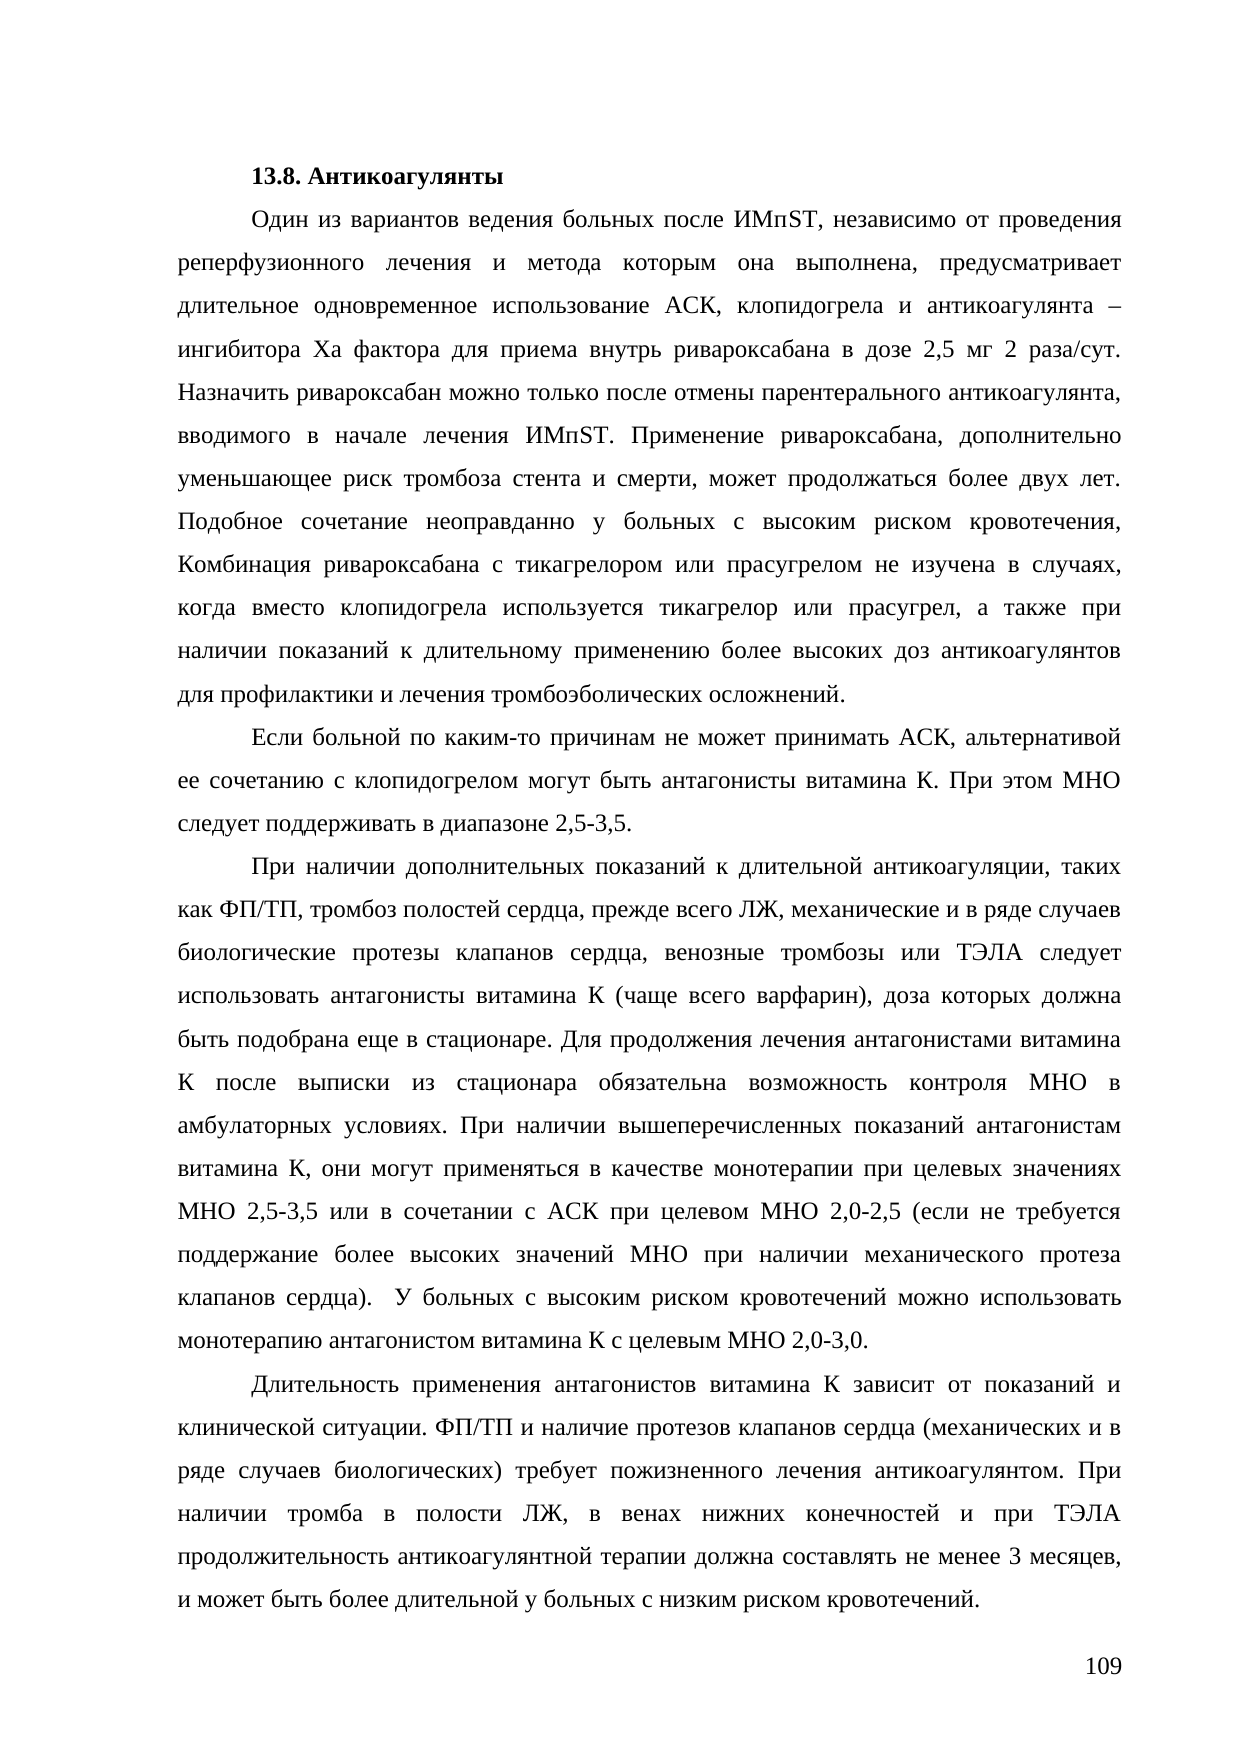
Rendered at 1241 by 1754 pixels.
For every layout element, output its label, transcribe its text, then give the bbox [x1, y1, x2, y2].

subtitle 13.8. Антикоагулянты [177, 161, 1122, 190]
text При наличии дополнительных показаний к длительной антикоагуляции, таких как ФП/ТП, тромбоз полостей сердца, прежде всего ЛЖ, механические и в ряде случаев биологические протезы клапанов сердца, венозные тромбозы или ТЭЛА следует использовать антагонисты витамина К (чаще всего варфарин), доза которых должна быть подобрана еще в стационаре. Для продолжения лечения антагонистами витамина К после выписки из стационара обязательна возможность контроля МНО в амбулаторных условиях. При наличии вышеперечисленных показаний антагонистам витамина К, они могут применяться в качестве монотерапии при целевых значениях МНО 2,5-3,5 или в сочетании с АСК при целевом МНО 2,0-2,5 (если не требуется поддержание более высоких значений МНО при наличии механического протеза клапанов сердца). У больных с высоким риском кровотечений можно использовать монотерапию антагонистом витамина К с целевым МНО 2,0-3,0. [177, 851, 1122, 1354]
text Если больной по каким-то причинам не может принимать АСК, альтернативой ее сочетанию с клопидогрелом могут быть антагонисты витамина К. При этом МНО следует поддерживать в диапазоне 2,5-3,5. [177, 722, 1122, 837]
text Длительность применения антагонистов витамина К зависит от показаний и клинической ситуации. ФП/ТП и наличие протезов клапанов сердца (механических и в ряде случаев биологических) требует пожизненного лечения антикоагулянтом. При наличии тромба в полости ЛЖ, в венах нижних конечностей и при ТЭЛА продолжительность антикоагулянтной терапии должна составлять не менее 3 месяцев, и может быть более длительной у больных с низким риском кровотечений. [177, 1369, 1122, 1613]
text Один из вариантов ведения больных после ИМпST, независимо от проведения реперфузионного лечения и метода которым она выполнена, предусматривает длительное одновременное использование АСК, клопидогрела и антикоагулянта – ингибитора Xа фактора для приема внутрь ривароксабана в дозе 2,5 мг 2 раза/сут. Назначить ривароксабан можно только после отмены парентерального антикоагулянта, вводимого в начале лечения ИМпST. Применение ривароксабана, дополнительно уменьшающее риск тромбоза стента и смерти, может продолжаться более двух лет. Подобное сочетание неоправданно у больных с высоким риском кровотечения, Комбинация ривароксабана с тикагрелором или праcугрелом не изучена в случаях, когда вместо клопидогрела используется тикагрелор или прасугрел, а также при наличии показаний к длительному применению более высоких доз антикоагулянтов для профилактики и лечения тромбоэболических осложнений. [177, 204, 1122, 707]
